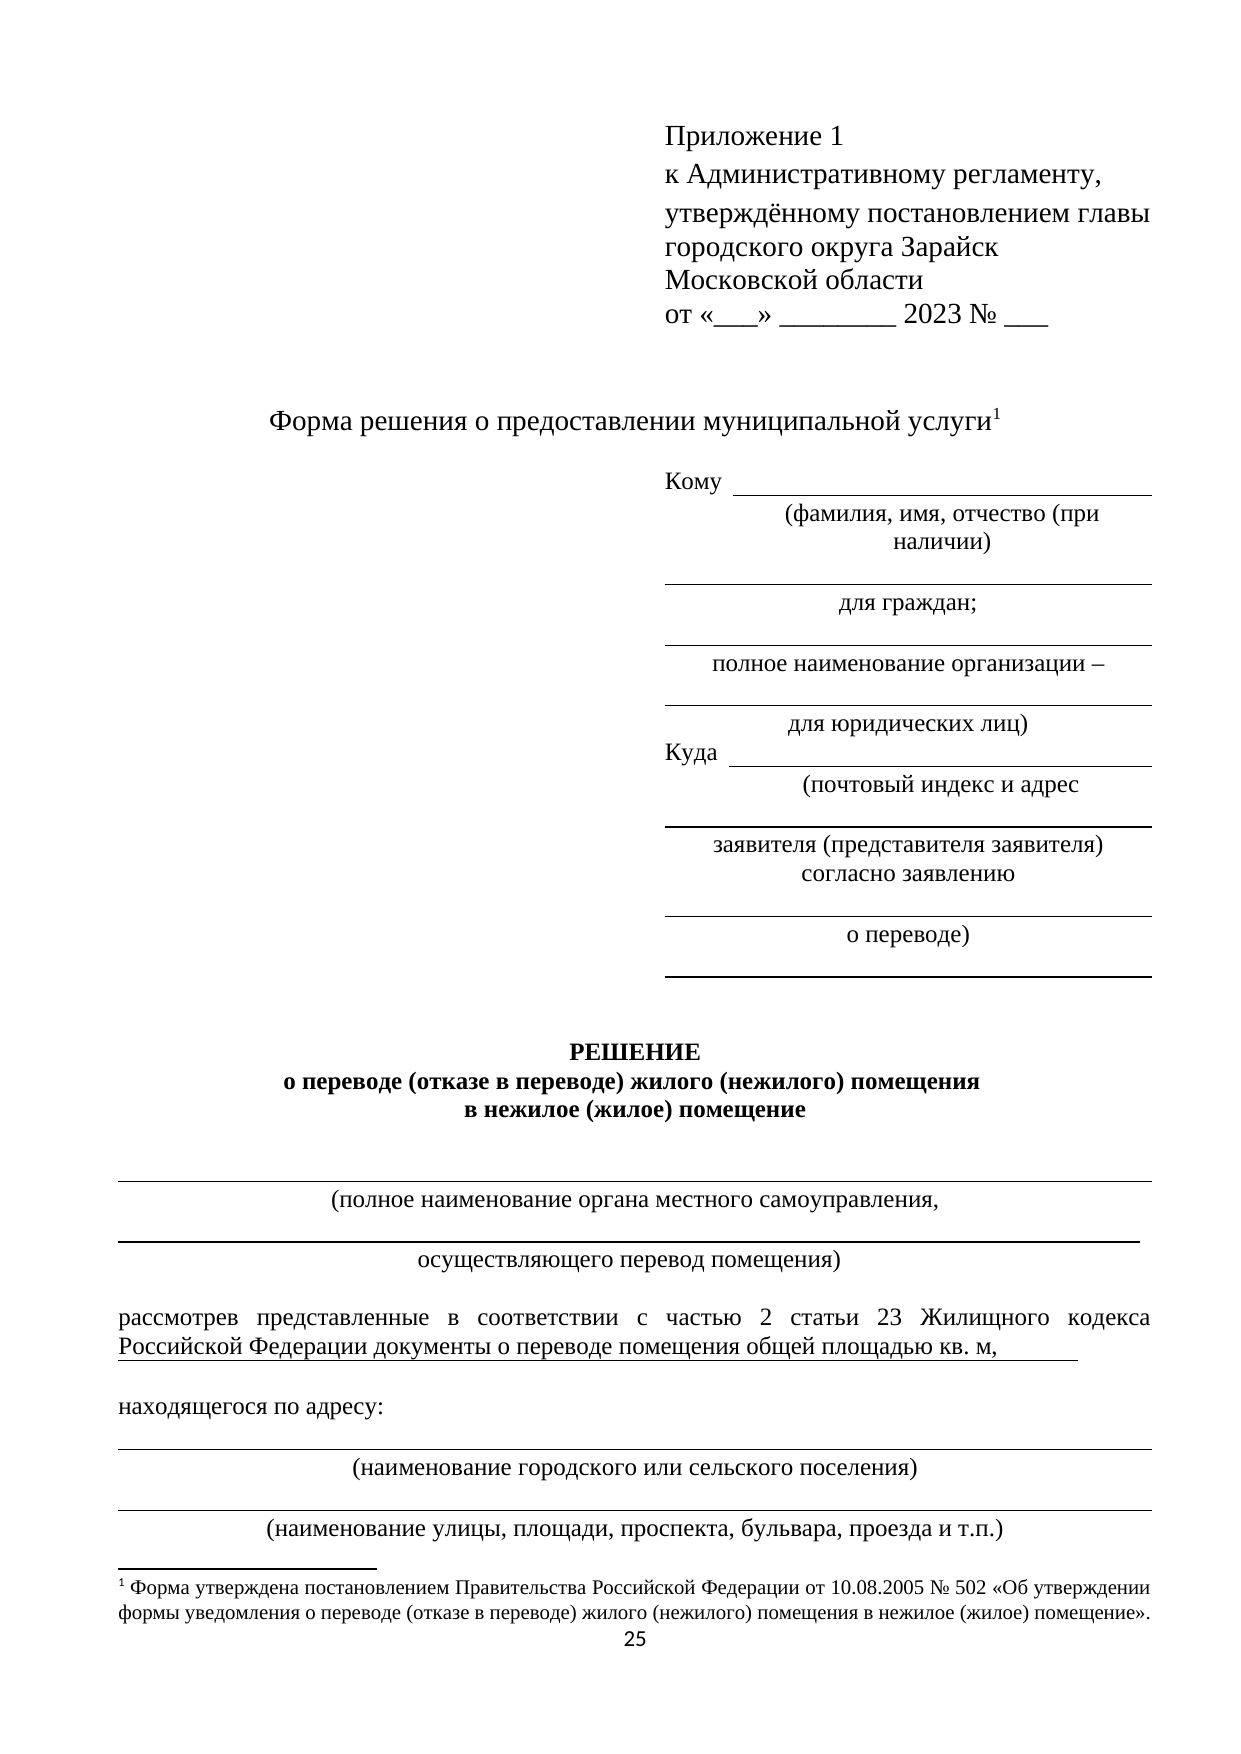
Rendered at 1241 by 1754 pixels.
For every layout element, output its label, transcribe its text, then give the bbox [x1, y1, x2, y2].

text от «___» ________ 2023 № ___ [591, 296, 1152, 329]
text (наименование улицы, площади, проспекта, бульвара, проезда и т.п.) [118, 1511, 1152, 1541]
text Форма решения о предоставлении муниципальной услуги [118, 403, 1152, 437]
text (почтовый индекс и адрес [729, 767, 1152, 798]
text осуществляющего перевод помещения) [118, 1243, 1140, 1273]
text заявителя (представителя заявителя) согласно заявлению [664, 827, 1152, 887]
text находящегося по адресу: [118, 1391, 1152, 1420]
text Приложение 1 [118, 118, 1152, 152]
text (наименование городского или сельского поселения) [118, 1450, 1152, 1481]
text Куда [664, 737, 1152, 766]
text (фамилия, имя, отчество (при наличии) [732, 496, 1152, 555]
text Кому [664, 466, 1152, 494]
text о переводе) [664, 917, 1152, 948]
text утверждённому постановлением главы городского округа Зарайск [664, 195, 1152, 262]
text РЕШЕНИЕ [118, 1037, 1152, 1066]
text (полное наименование органа местного самоуправления, [118, 1182, 1152, 1213]
text для граждан; [664, 585, 1152, 616]
text для юридических лиц) [664, 706, 1152, 737]
text полное наименование организации – [664, 646, 1152, 676]
text о переводе (отказе в переводе) жилого (нежилого) помещения в нежилое (жилое) помещение [118, 1066, 1152, 1123]
text Московской области [591, 262, 1152, 296]
text рассмотрев представленные в соответствии с частью 2 статьи 23 Жилищного кодекса Российской Федерации документы о переводе помещения общей площадью кв. м, [118, 1302, 1152, 1359]
text к Административному регламенту, [664, 157, 1152, 190]
